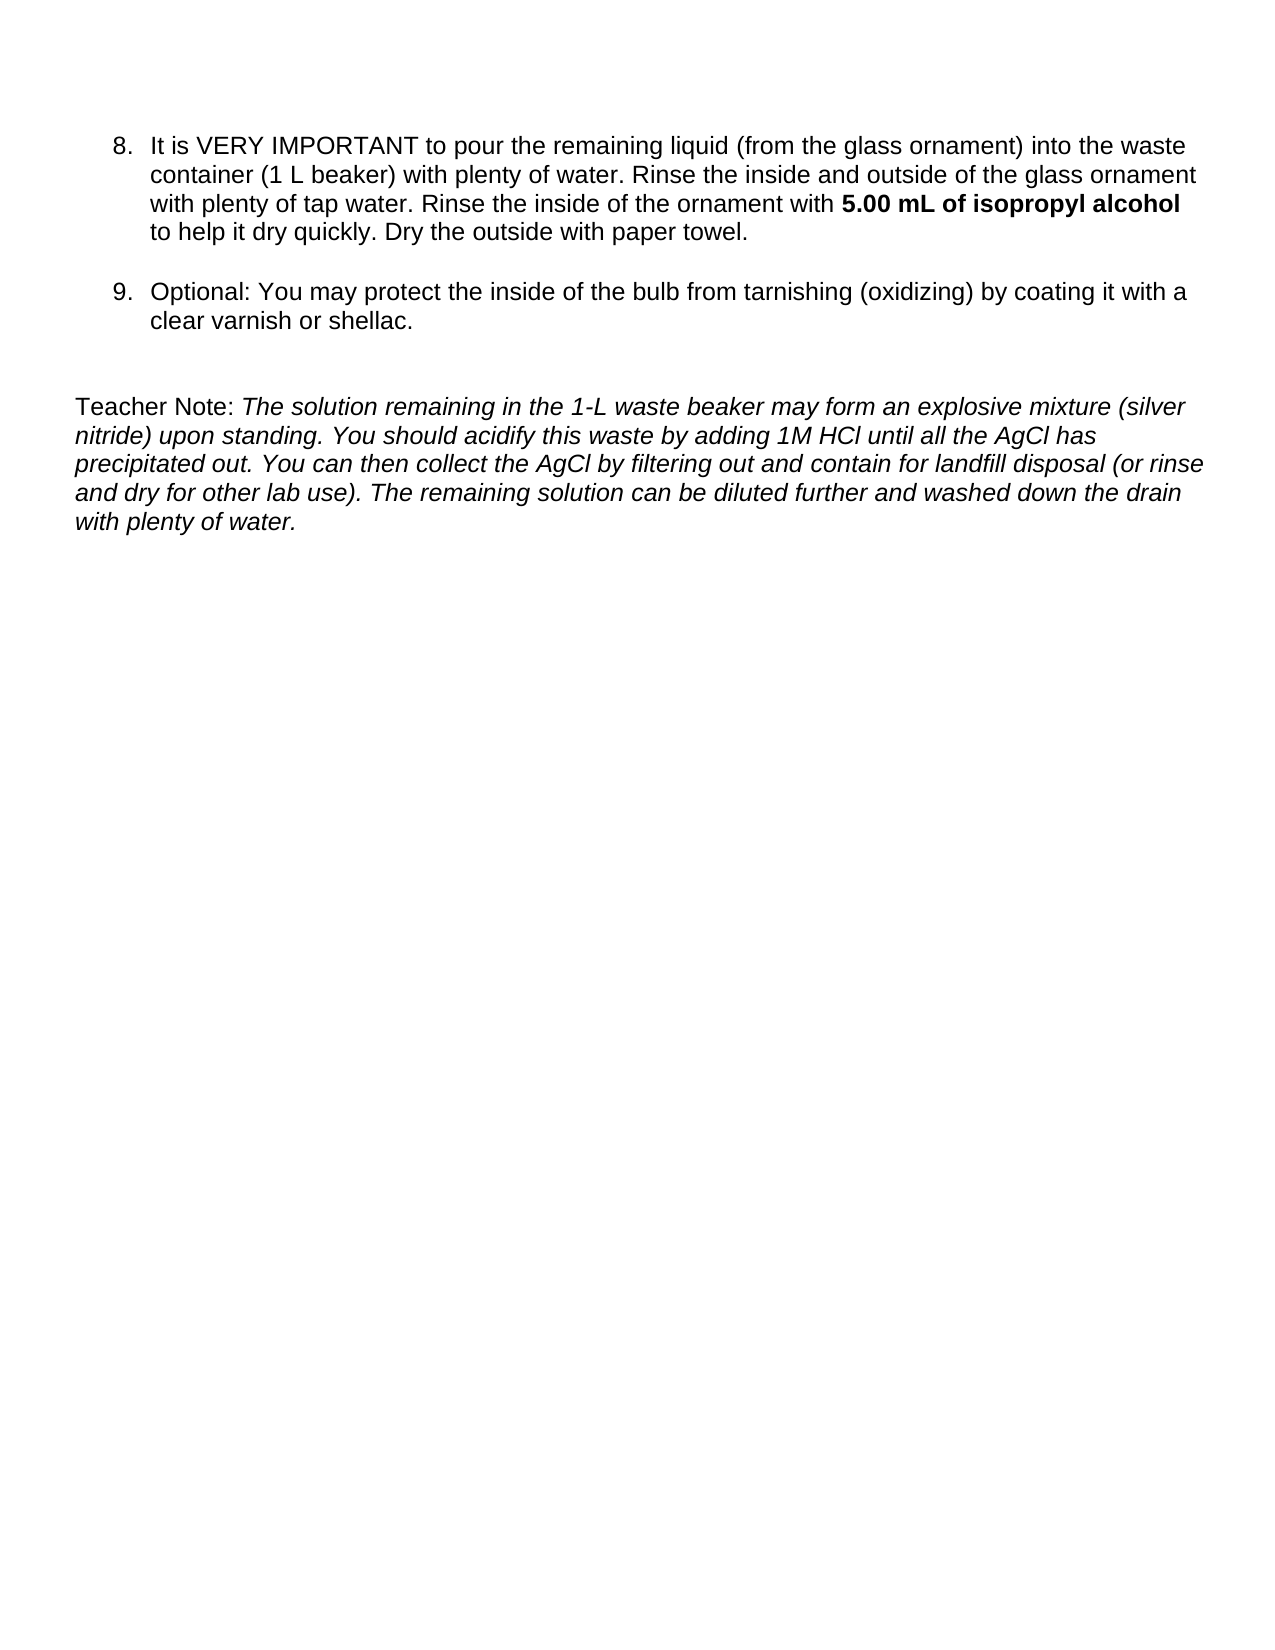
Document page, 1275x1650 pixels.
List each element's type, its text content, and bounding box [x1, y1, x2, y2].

text Teacher Note: The solution remaining in the 1-L waste beaker may form an explosive mixture (silver nitride) upon standing. You should acidify this waste by adding 1M HCl until all the AgCl has precipitated out. You can then collect the AgCl by filtering out and contain for landfill disposal (or rinse and dry for other lab use). The remaining solution can be diluted further and washed down the drain with plenty of water. [75, 392, 1204, 536]
text 8. It is VERY IMPORTANT to pour the remaining liquid (from the glass ornament) into the waste container (1 L beaker) with plenty of water. Rinse the inside and outside of the glass ornament with plenty of tap water. Rinse the inside of the ornament with 5.00 mL of isopropyl alcohol to help it dry quickly. Dry the outside with paper towel. [112, 131, 1197, 246]
text 9. Optional: You may protect the inside of the bulb from tarnishing (oxidizing) by coating it with a clear varnish or shellac. [112, 277, 1188, 334]
